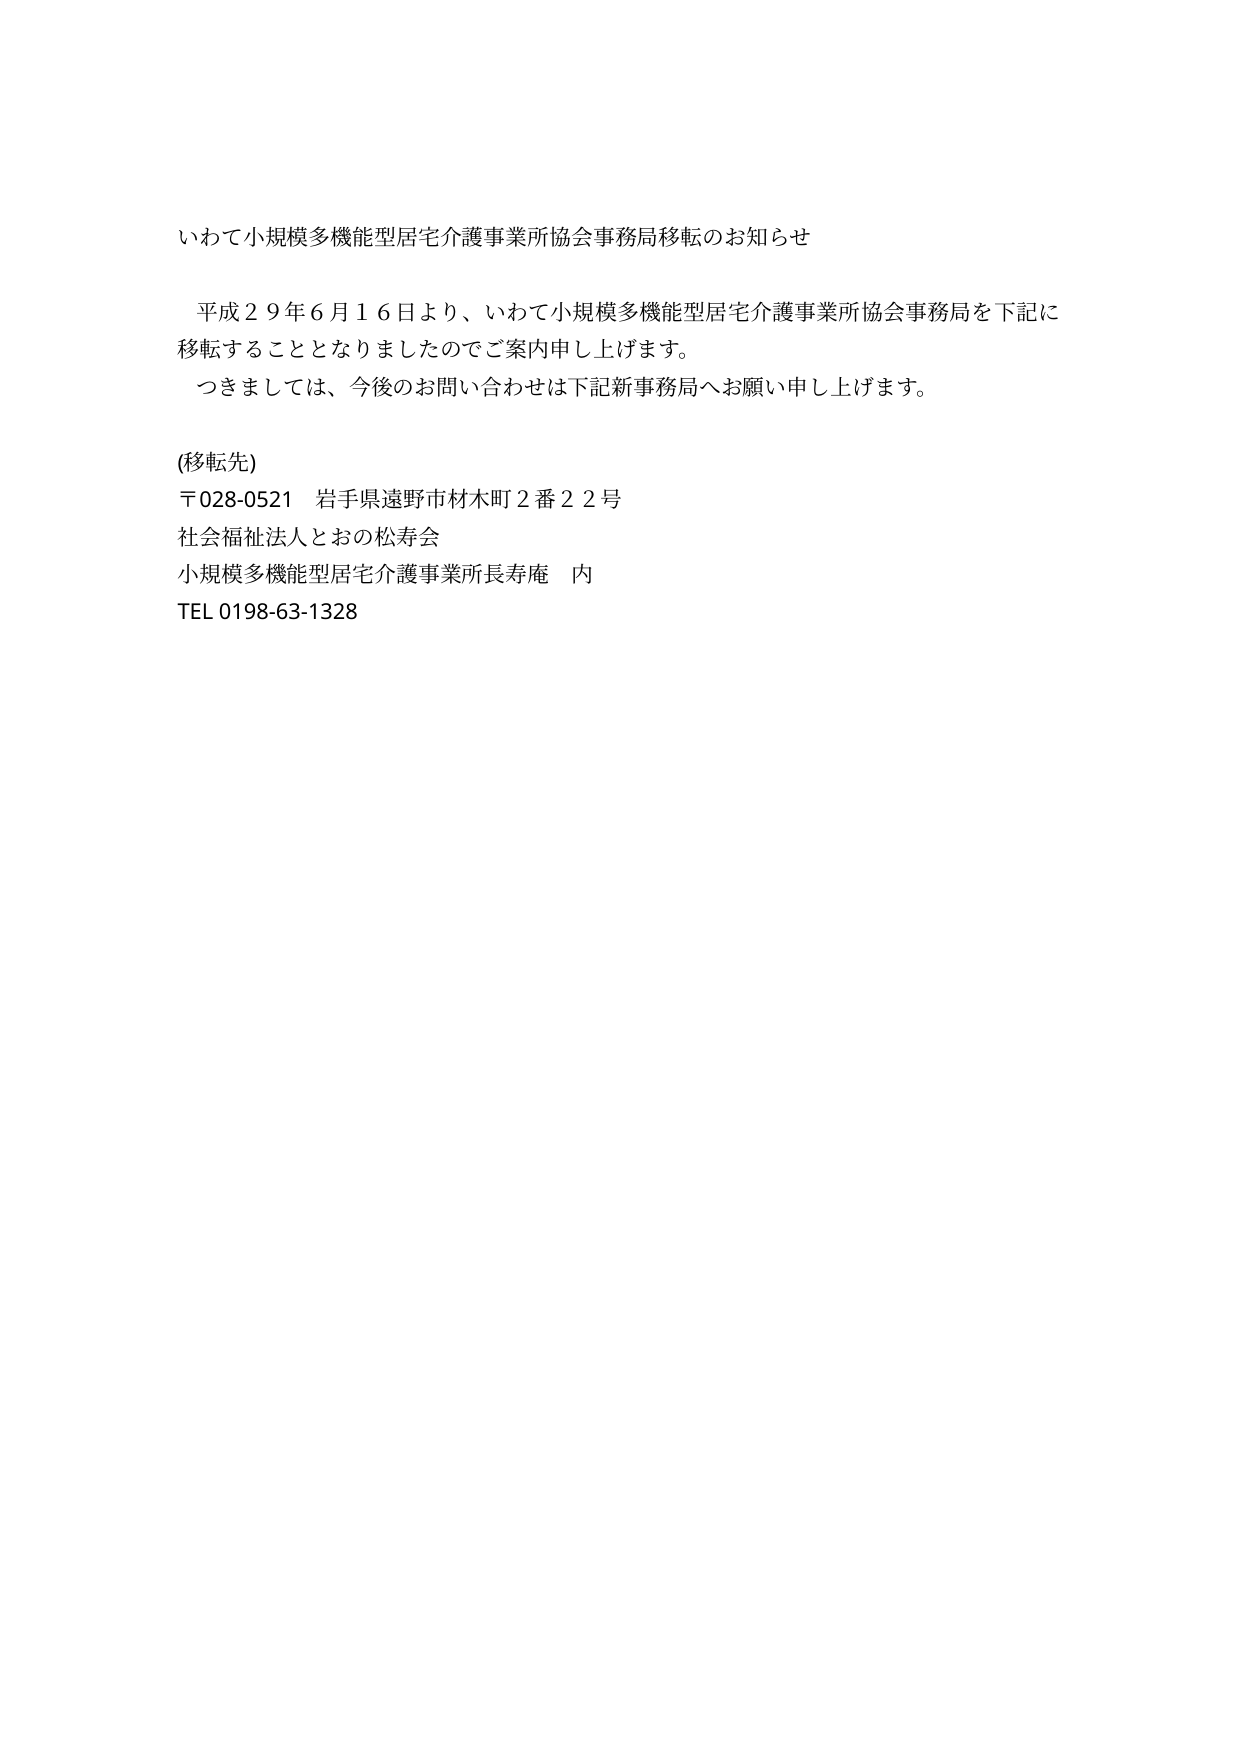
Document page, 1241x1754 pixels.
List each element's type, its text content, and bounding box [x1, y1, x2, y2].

text 〒028-0521 岩手県遠野市材木町２番２２号 [177, 479, 1063, 517]
text いわて小規模多機能型居宅介護事業所協会事務局移転のお知らせ [177, 217, 1063, 254]
text つきましては、今後のお問い合わせは下記新事務局へお願い申し上げます。 [177, 367, 1063, 404]
text 社会福祉法人とおの松寿会 [177, 517, 1063, 554]
text 小規模多機能型居宅介護事業所長寿庵 内 [177, 554, 1063, 592]
text 平成２９年６月１６日より、いわて小規模多機能型居宅介護事業所協会事務局を下記に移転することとなりましたのでご案内申し上げます。 [177, 292, 1063, 367]
text (移転先) [177, 442, 1063, 479]
text TEL 0198-63-1328 [177, 592, 1063, 629]
